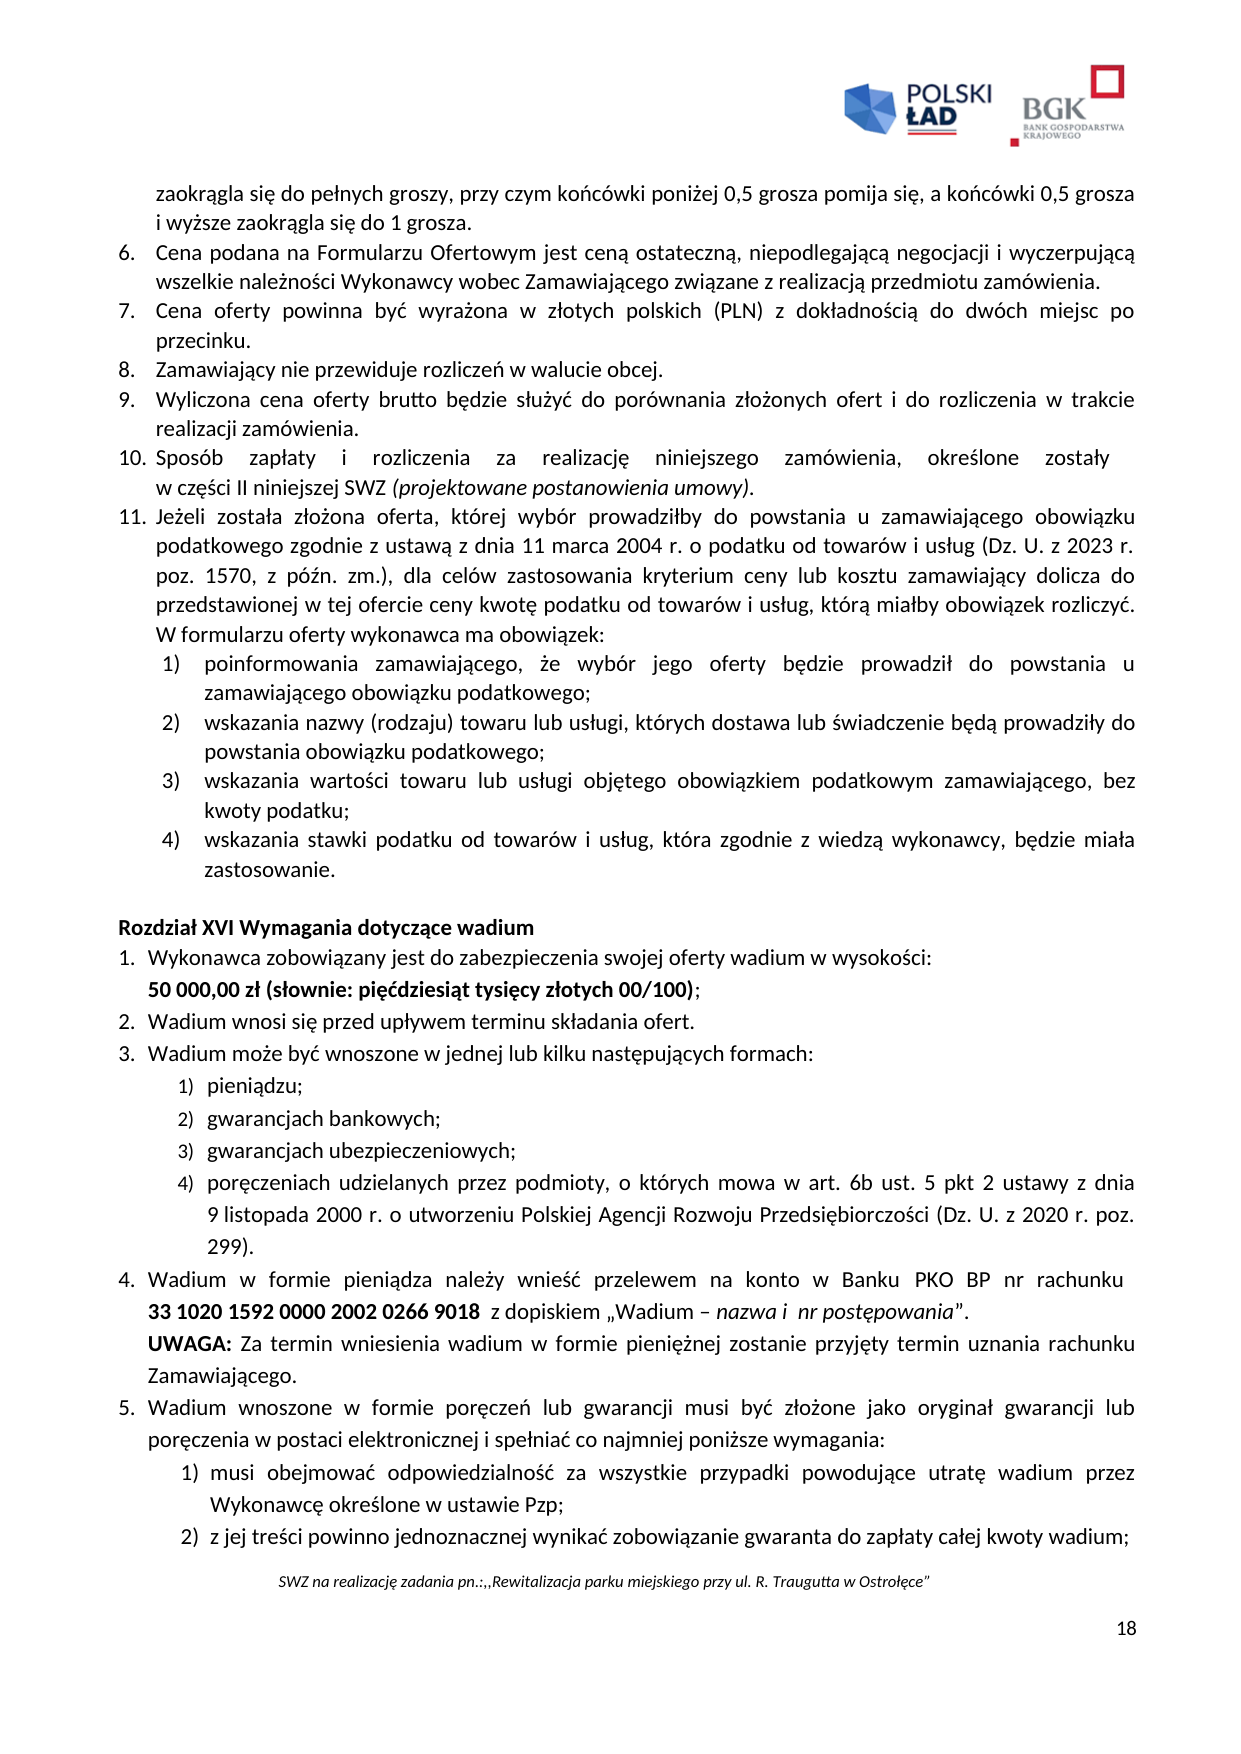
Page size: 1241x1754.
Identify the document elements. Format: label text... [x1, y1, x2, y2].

text 50 000,00 zł (słownie: pięćdziesiąt tysięcy złotych 00/100); [148, 975, 1137, 1003]
list Jeżeli została złożona oferta, której wybór prowadziłby do powstania u zamawiającego obowiązku podatkowego zgodnie z ustawą z dnia 11 marca 2004 r. o podatku od towarów i usług (Dz. U. z 2023 r. poz. 1570, z późn. zm.), dla celów zastosowania kryterium ceny lub kosztu zamawiający dolicza do przedstawionej w tej ofercie ceny kwotę podatku od towarów i usług, którą miałby obowiązek rozliczyć. W formularzu oferty wykonawca ma obowiązek: [118, 502, 1137, 648]
list Cena podana na Formularzu Ofertowym jest ceną ostateczną, niepodlegającą negocjacji i wyczerpującą wszelkie należności Wykonawcy wobec Zamawiającego związane z realizacją przedmiotu zamówienia. [118, 238, 1137, 295]
list pieniądzu; [177, 1072, 1137, 1099]
list Wadium wnosi się przed upływem terminu składania ofert. [118, 1007, 1137, 1035]
list gwarancjach bankowych; [177, 1104, 1137, 1132]
list Wadium w formie pieniądza należy wnieść przelewem na konto w Banku PKO BP nr rachunku 33 1020 1592 0000 2002 0266 9018 z dopiskiem „Wadium – nazwa i nr postępowania”. [118, 1265, 1137, 1325]
list z jej treści powinno jednoznacznej wynikać zobowiązanie gwaranta do zapłaty całej kwoty wadium; [180, 1522, 1137, 1550]
list Cena oferty powinna być wyrażona w złotych polskich (PLN) z dokładnością do dwóch miejsc po przecinku. [118, 297, 1137, 354]
list Wyliczona cena oferty brutto będzie służyć do porównania złożonych ofert i do rozliczenia w trakcie realizacji zamówienia. [118, 385, 1137, 442]
text 3) wskazania wartości towaru lub usługi objętego obowiązkiem podatkowym zamawiającego, bez kwoty podatku; [162, 767, 1137, 824]
list Zamawiający nie przewiduje rozliczeń w walucie obcej. [118, 355, 1137, 383]
list poręczeniach udzielanych przez podmioty, o których mowa w art. 6b ust. 5 pkt 2 ustawy z dnia 9 listopada 2000 r. o utworzeniu Polskiej Agencji Rozwoju Przedsiębiorczości (Dz. U. z 2020 r. poz. 299). [177, 1168, 1137, 1261]
list Wadium może być wnoszone w jednej lub kilku następujących formach: [118, 1039, 1137, 1067]
list Sposób zapłaty i rozliczenia za realizację niniejszego zamówienia, określone zostały w części II niniejszej SWZ (projektowane postanowienia umowy). [118, 443, 1137, 501]
list Wadium wnoszone w formie poręczeń lub gwarancji musi być złożone jako oryginał gwarancji lub poręczenia w postaci elektronicznej i spełniać co najmniej poniższe wymagania: [118, 1393, 1137, 1454]
text 2) wskazania nazwy (rodzaju) towaru lub usługi, których dostawa lub świadczenie będą prowadziły do powstania obowiązku podatkowego; [162, 708, 1137, 765]
list Wykonawca zobowiązany jest do zabezpieczenia swojej oferty wadium w wysokości: [118, 943, 1137, 971]
text UWAGA: Za termin wniesienia wadium w formie pieniężnej zostanie przyjęty termin uznania rachunku Zamawiającego. [118, 1329, 1137, 1389]
list gwarancjach ubezpieczeniowych; [177, 1136, 1137, 1164]
text 4) wskazania stawki podatku od towarów i usług, która zgodnie z wiedzą wykonawcy, będzie miała zastosowanie. [162, 825, 1137, 883]
picture [831, 57, 1137, 155]
text Rozdział XVI Wymagania dotyczące wadium [118, 913, 1137, 941]
list musi obejmować odpowiedzialność za wszystkie przypadki powodujące utratę wadium przez Wykonawcę określone w ustawie Pzp; [180, 1458, 1137, 1518]
text 1) poinformowania zamawiającego, że wybór jego oferty będzie prowadził do powstania u zamawiającego obowiązku podatkowego; [162, 649, 1137, 706]
